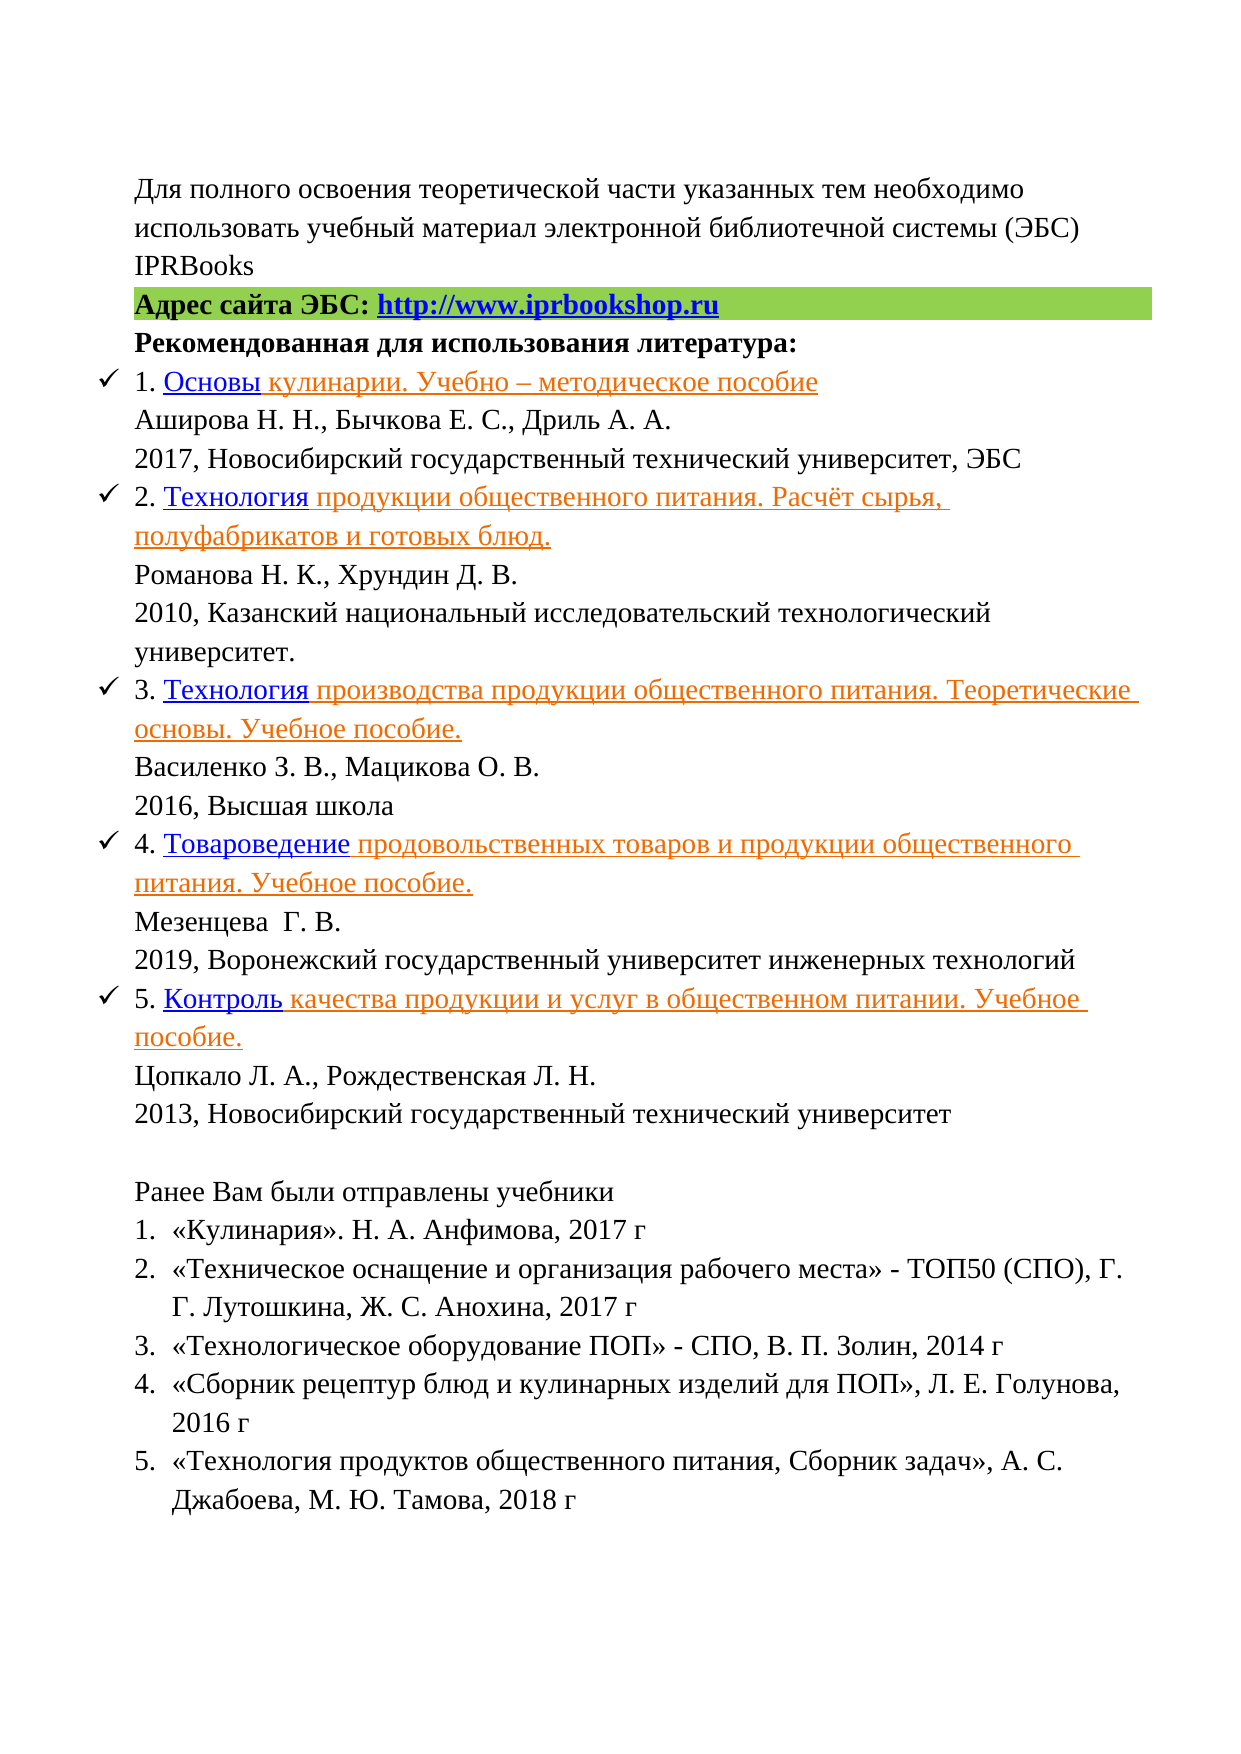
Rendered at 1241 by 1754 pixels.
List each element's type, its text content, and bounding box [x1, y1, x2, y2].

list «Техническое оснащение и организация рабочего места» - ТОП50 (СПО), Г. Г. Лутошкина, Ж. С. Анохина, 2017 г [134, 1251, 1152, 1323]
list Аширова Н. Н., Бычкова Е. С., Дриль А. А. [134, 402, 1152, 436]
list Цопкало Л. А., Рождественская Л. Н. [134, 1058, 1152, 1092]
list Ранее Вам были отправлены учебники [134, 1174, 1152, 1207]
list 3. Технология производства продукции общественного питания. Теоретические основы. Учебное пособие. [97, 672, 1152, 744]
list «Кулинария». Н. А. Анфимова, 2017 г [134, 1212, 1152, 1246]
list «Технология продуктов общественного питания, Сборник задач», А. С. Джабоева, М. Ю. Тамова, 2018 г [134, 1443, 1152, 1516]
list 2019, Воронежский государственный университет инженерных технологий [134, 942, 1152, 976]
list 5. Контроль качества продукции и услуг в общественном питании. Учебное пособие. [97, 981, 1152, 1053]
list 4. Товароведение продовольственных товаров и продукции общественного питания. Учебное пособие. [97, 827, 1152, 899]
list Мезенцева Г. В. [134, 904, 1152, 937]
list 2010, Казанский национальный исследовательский технологический университет. [134, 595, 1152, 667]
list Для полного освоения теоретической части указанных тем необходимо использовать учебный материал электронной библиотечной системы (ЭБС) IPRBooks [134, 171, 1152, 282]
list 2013, Новосибирский государственный технический университет [134, 1097, 1152, 1130]
list «Технологическое оборудование ПОП» - СПО, В. П. Золин, 2014 г [134, 1328, 1152, 1361]
list «Сборник рецептур блюд и кулинарных изделий для ПОП», Л. Е. Голунова, 2016 г [134, 1366, 1152, 1438]
list Василенко З. В., Мацикова О. В. [134, 749, 1152, 783]
list Рекомендованная для использования литература: [134, 325, 1152, 359]
list 1. Основы кулинарии. Учебно – методическое пособие [97, 364, 1152, 397]
list Романова Н. К., Хрундин Д. В. [134, 557, 1152, 590]
list 2. Технология продукции общественного питания. Расчёт сырья, полуфабрикатов и готовых блюд. [97, 479, 1152, 552]
list 2016, Высшая школа [134, 788, 1152, 822]
list 2017, Новосибирский государственный технический университет, ЭБС [134, 441, 1152, 474]
list Адрес сайта ЭБС: http://www.iprbookshop.ru [134, 287, 1152, 320]
